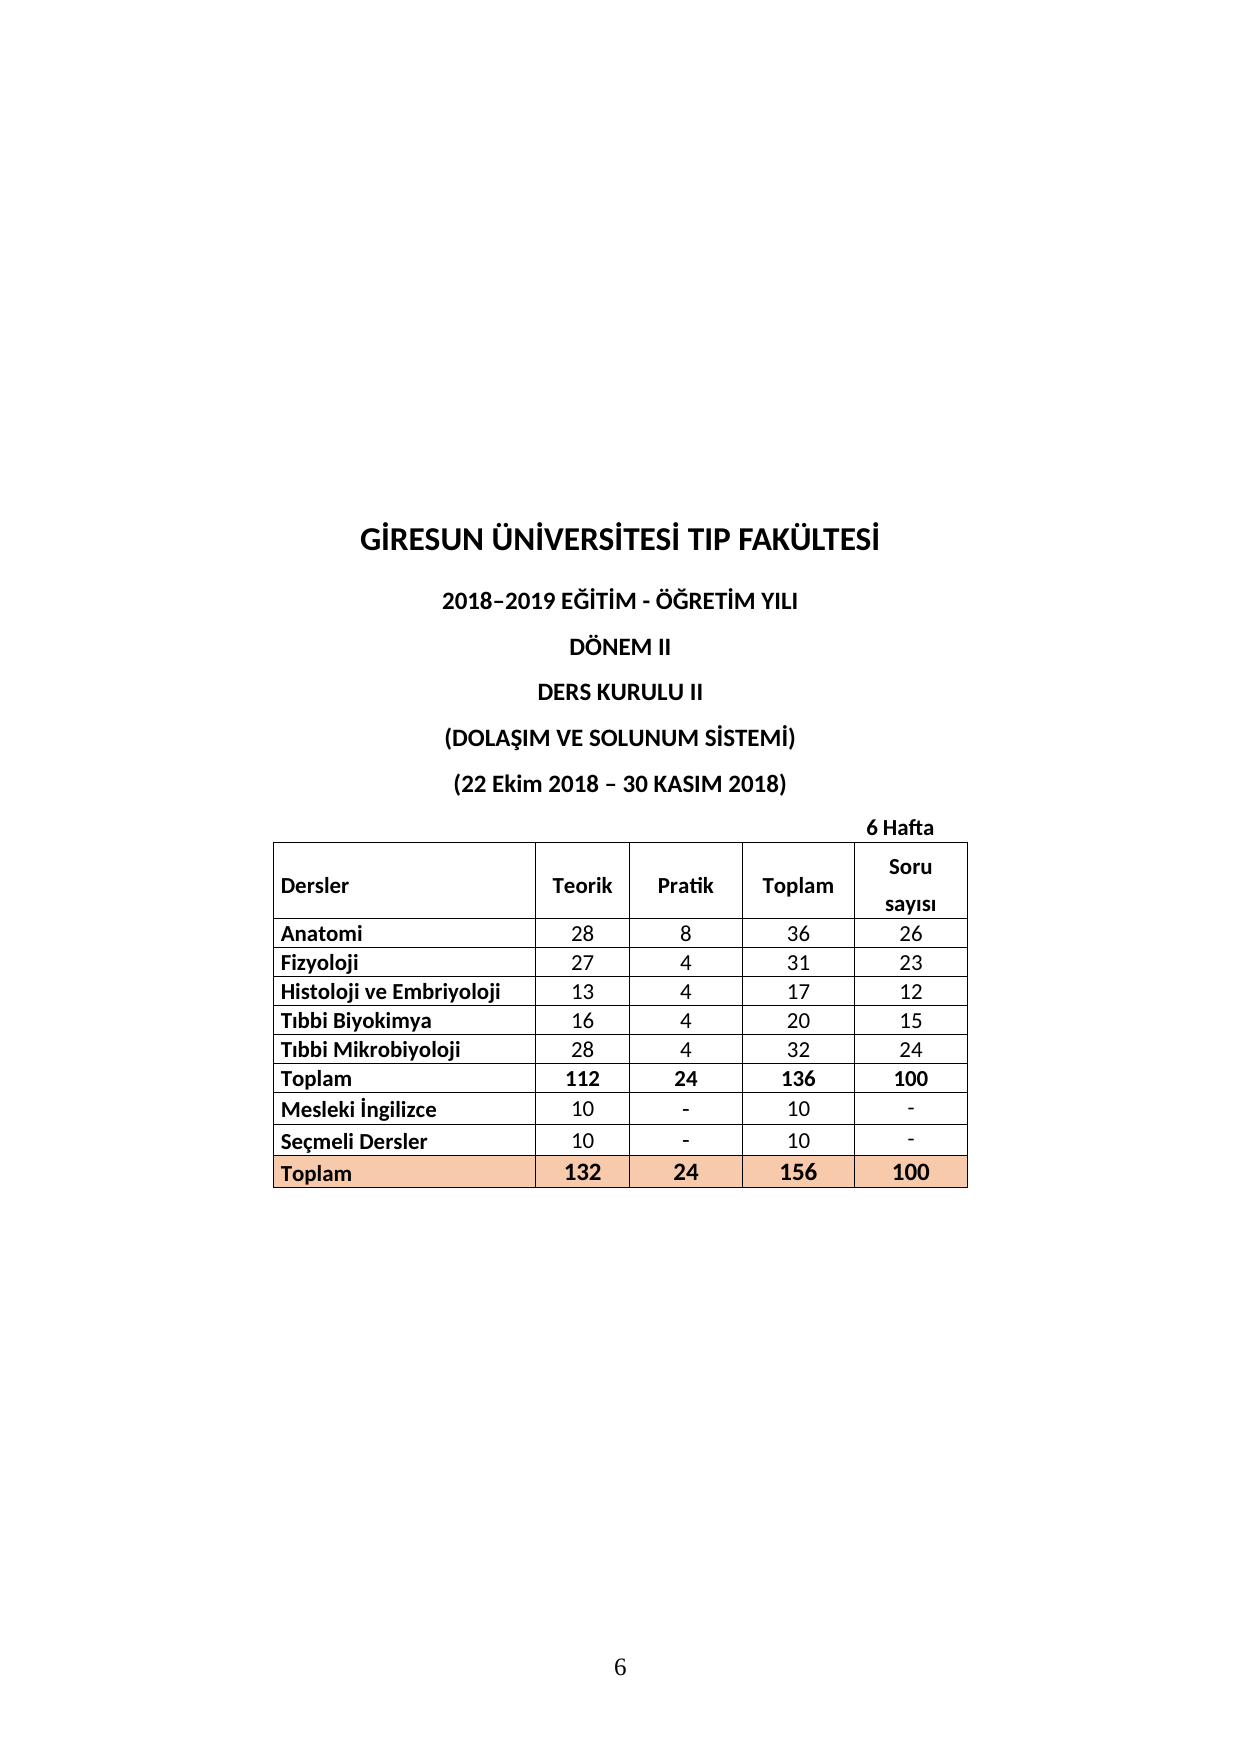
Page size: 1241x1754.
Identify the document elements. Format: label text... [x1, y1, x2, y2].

table_cell 4 [630, 977, 742, 1005]
table_header Toplam [743, 843, 854, 918]
table_cell 10 [536, 1125, 629, 1155]
table_cell 24 [630, 1064, 742, 1092]
table_cell 10 [536, 1093, 629, 1123]
table_cell 36 [743, 919, 854, 947]
text 6 Hafta [148, 813, 1048, 842]
table_cell 24 [855, 1035, 967, 1063]
table_cell Toplam [274, 1064, 535, 1092]
table_cell - [855, 1093, 967, 1123]
table_cell 26 [855, 919, 967, 947]
table_cell 132 [536, 1156, 629, 1187]
text (DOLAŞIM VE SOLUNUM SİSTEMİ) [148, 722, 1093, 753]
table_cell 31 [743, 948, 854, 976]
table_cell 27 [536, 948, 629, 976]
table_cell Tıbbi Mikrobiyoloji [274, 1035, 535, 1063]
table_cell Mesleki İngilizce [274, 1093, 535, 1123]
table_cell 100 [855, 1064, 967, 1092]
table_cell Seçmeli Dersler [274, 1125, 535, 1155]
table_cell Toplam [274, 1156, 535, 1187]
table_cell 13 [536, 977, 629, 1005]
table_cell 10 [743, 1125, 854, 1155]
table_cell 17 [743, 977, 854, 1005]
table_header Dersler [274, 843, 535, 918]
table_cell - [630, 1125, 742, 1155]
text 2018–2019 EĞİTİM - ÖĞRETİM YILI [148, 585, 1093, 615]
table_cell 4 [630, 948, 742, 976]
table_header Pratik [630, 843, 742, 918]
table_cell 4 [630, 1035, 742, 1063]
table_cell - [855, 1125, 967, 1155]
table_cell Histoloji ve Embriyoloji [274, 977, 535, 1005]
text DÖNEM II [148, 631, 1093, 661]
table_header Soru sayısı [855, 843, 967, 918]
table_cell 15 [855, 1006, 967, 1034]
table_cell 10 [743, 1093, 854, 1123]
table_cell 23 [855, 948, 967, 976]
text DERS KURULU II [148, 676, 1093, 707]
table_cell Fizyoloji [274, 948, 535, 976]
table_cell Tıbbi Biyokimya [274, 1006, 535, 1034]
table_cell 4 [630, 1006, 742, 1034]
table_cell 20 [743, 1006, 854, 1034]
table_cell 24 [630, 1156, 742, 1187]
table_cell 156 [743, 1156, 854, 1187]
text (22 Ekim 2018 – 30 KASIM 2018) [148, 768, 1093, 798]
table_cell 100 [855, 1156, 967, 1187]
table_header Teorik [536, 843, 629, 918]
table_cell 32 [743, 1035, 854, 1063]
table_cell - [630, 1093, 742, 1123]
table_cell Anatomi [274, 919, 535, 947]
table_cell 16 [536, 1006, 629, 1034]
table_cell 8 [630, 919, 742, 947]
table_cell 112 [536, 1064, 629, 1092]
table_cell 28 [536, 1035, 629, 1063]
table_cell 28 [536, 919, 629, 947]
table_cell 136 [743, 1064, 854, 1092]
subtitle GİRESUN ÜNİVERSİTESİ TIP FAKÜLTESİ [148, 518, 1093, 558]
table_cell 12 [855, 977, 967, 1005]
